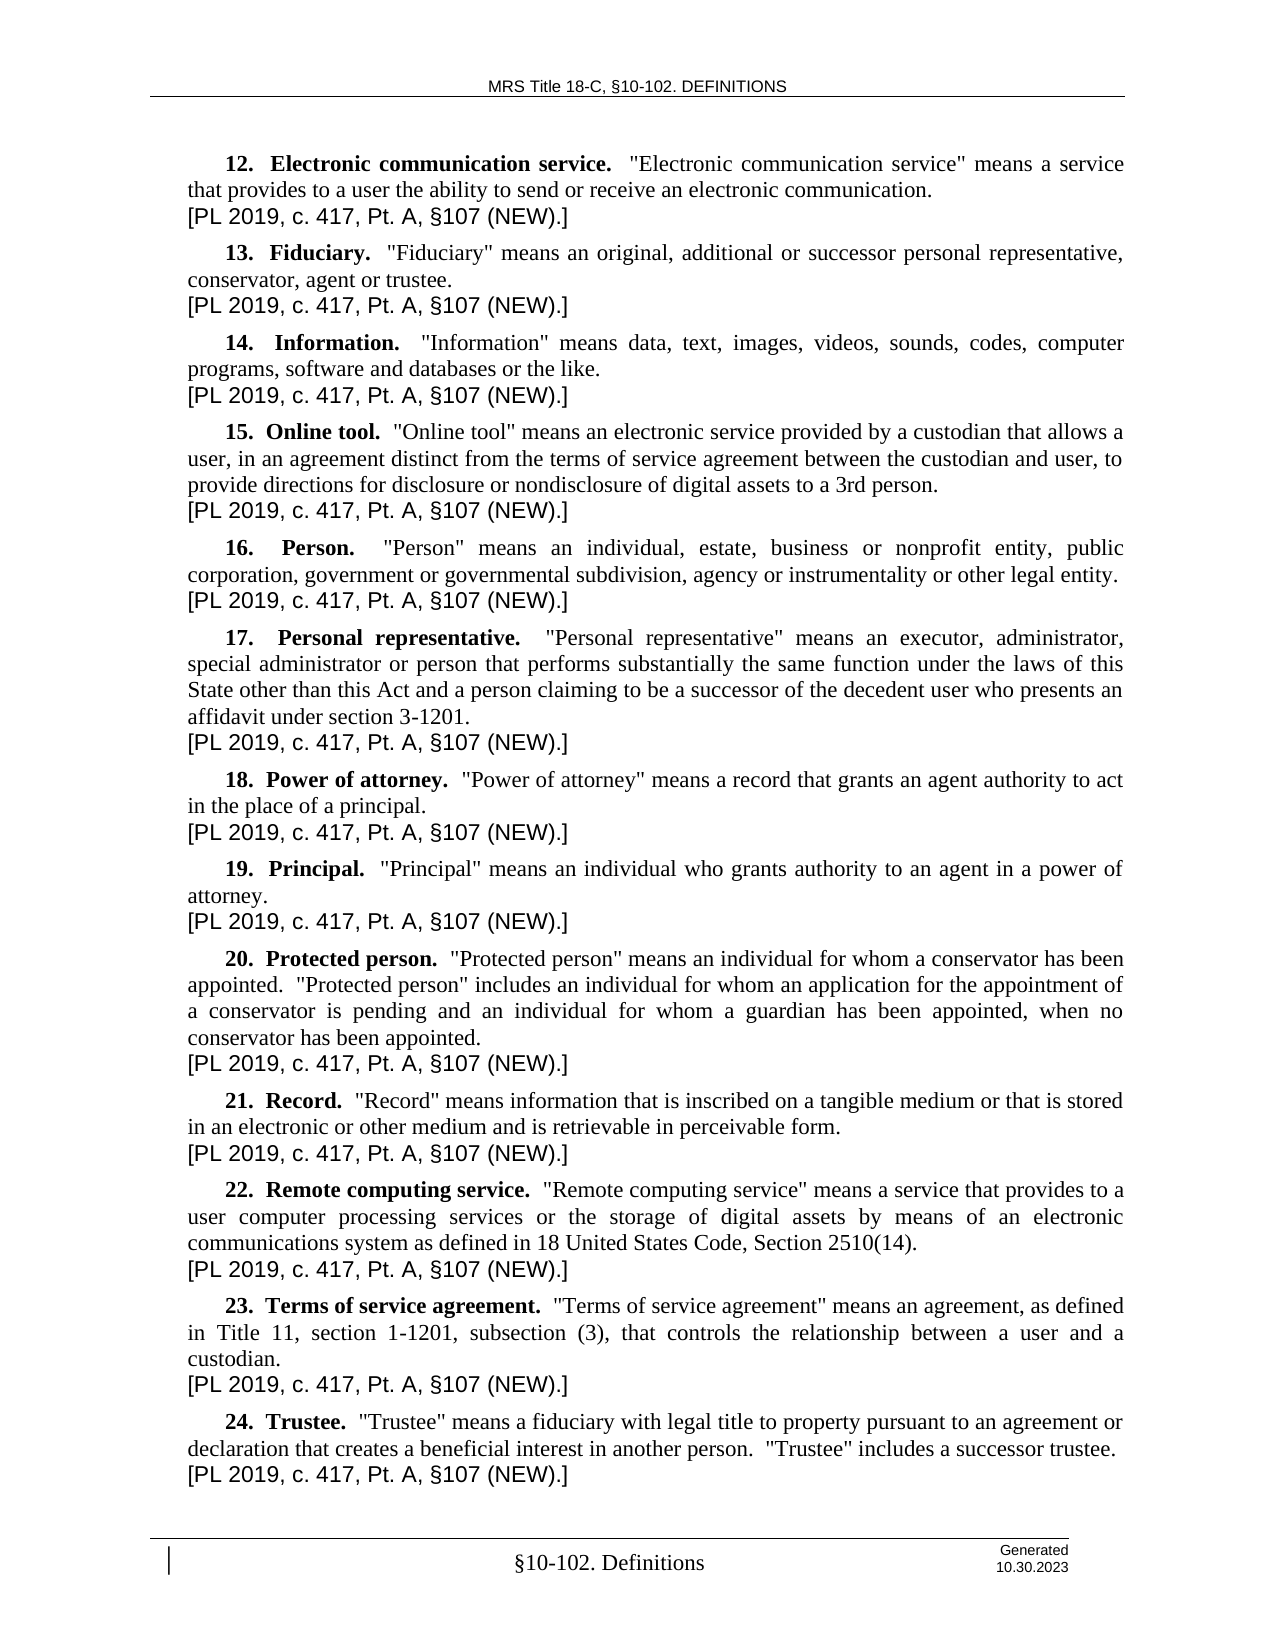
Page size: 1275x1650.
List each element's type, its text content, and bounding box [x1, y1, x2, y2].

text [PL 2019, c. 417, Pt. A, §107 (NEW).] [187, 587, 1125, 613]
text 22. Remote computing service. "Remote computing service" means a service that provides to a user computer processing services or the storage of digital assets by means of an electronic communications system as defined in 18 United States Code, Section 2510(14). [187, 1177, 1125, 1256]
text 23. Terms of service agreement. "Terms of service agreement" means an agreement, as defined in Title 11, section 1‑1201, subsection (3), that controls the relationship between a user and a custodian. [187, 1292, 1125, 1371]
text 16. Person. "Person" means an individual, estate, business or nonprofit entity, public corporation, government or governmental subdivision, agency or instrumentality or other legal entity. [187, 534, 1125, 587]
text 18. Power of attorney. "Power of attorney" means a record that grants an agent authority to act in the place of a principal. [187, 766, 1125, 819]
text [PL 2019, c. 417, Pt. A, §107 (NEW).] [187, 497, 1125, 524]
text [PL 2019, c. 417, Pt. A, §107 (NEW).] [187, 292, 1125, 318]
text [PL 2019, c. 417, Pt. A, §107 (NEW).] [187, 1140, 1125, 1166]
text 20. Protected person. "Protected person" means an individual for whom a conservator has been appointed. "Protected person" includes an individual for whom an application for the appointment of a conservator is pending and an individual for whom a guardian has been appointed, when no conservator has been appointed. [187, 945, 1125, 1050]
text 17. Personal representative. "Personal representative" means an executor, administrator, special administrator or person that performs substantially the same function under the laws of this State other than this Act and a person claiming to be a successor of the decedent user who presents an affidavit under section 3‑1201. [187, 624, 1125, 729]
text 13. Fiduciary. "Fiduciary" means an original, additional or successor personal representative, conservator, agent or trustee. [187, 239, 1125, 292]
text [PL 2019, c. 417, Pt. A, §107 (NEW).] [187, 908, 1125, 934]
text 12. Electronic communication service. "Electronic communication service" means a service that provides to a user the ability to send or receive an electronic communication. [187, 150, 1125, 203]
text [PL 2019, c. 417, Pt. A, §107 (NEW).] [187, 1256, 1125, 1282]
text 24. Trustee. "Trustee" means a fiduciary with legal title to property pursuant to an agreement or declaration that creates a beneficial interest in another person. "Trustee" includes a successor trustee. [187, 1408, 1125, 1461]
text [PL 2019, c. 417, Pt. A, §107 (NEW).] [187, 1461, 1125, 1487]
text [PL 2019, c. 417, Pt. A, §107 (NEW).] [187, 729, 1125, 756]
text 14. Information. "Information" means data, text, images, videos, sounds, codes, computer programs, software and databases or the like. [187, 329, 1125, 382]
text [PL 2019, c. 417, Pt. A, §107 (NEW).] [187, 1050, 1125, 1077]
text 15. Online tool. "Online tool" means an electronic service provided by a custodian that allows a user, in an agreement distinct from the terms of service agreement between the custodian and user, to provide directions for disclosure or nondisclosure of digital assets to a 3rd person. [187, 418, 1125, 497]
text 19. Principal. "Principal" means an individual who grants authority to an agent in a power of attorney. [187, 855, 1125, 908]
text [PL 2019, c. 417, Pt. A, §107 (NEW).] [187, 382, 1125, 408]
text [PL 2019, c. 417, Pt. A, §107 (NEW).] [187, 819, 1125, 845]
text [PL 2019, c. 417, Pt. A, §107 (NEW).] [187, 203, 1125, 229]
text [PL 2019, c. 417, Pt. A, §107 (NEW).] [187, 1371, 1125, 1398]
text 21. Record. "Record" means information that is inscribed on a tangible medium or that is stored in an electronic or other medium and is retrievable in perceivable form. [187, 1087, 1125, 1140]
